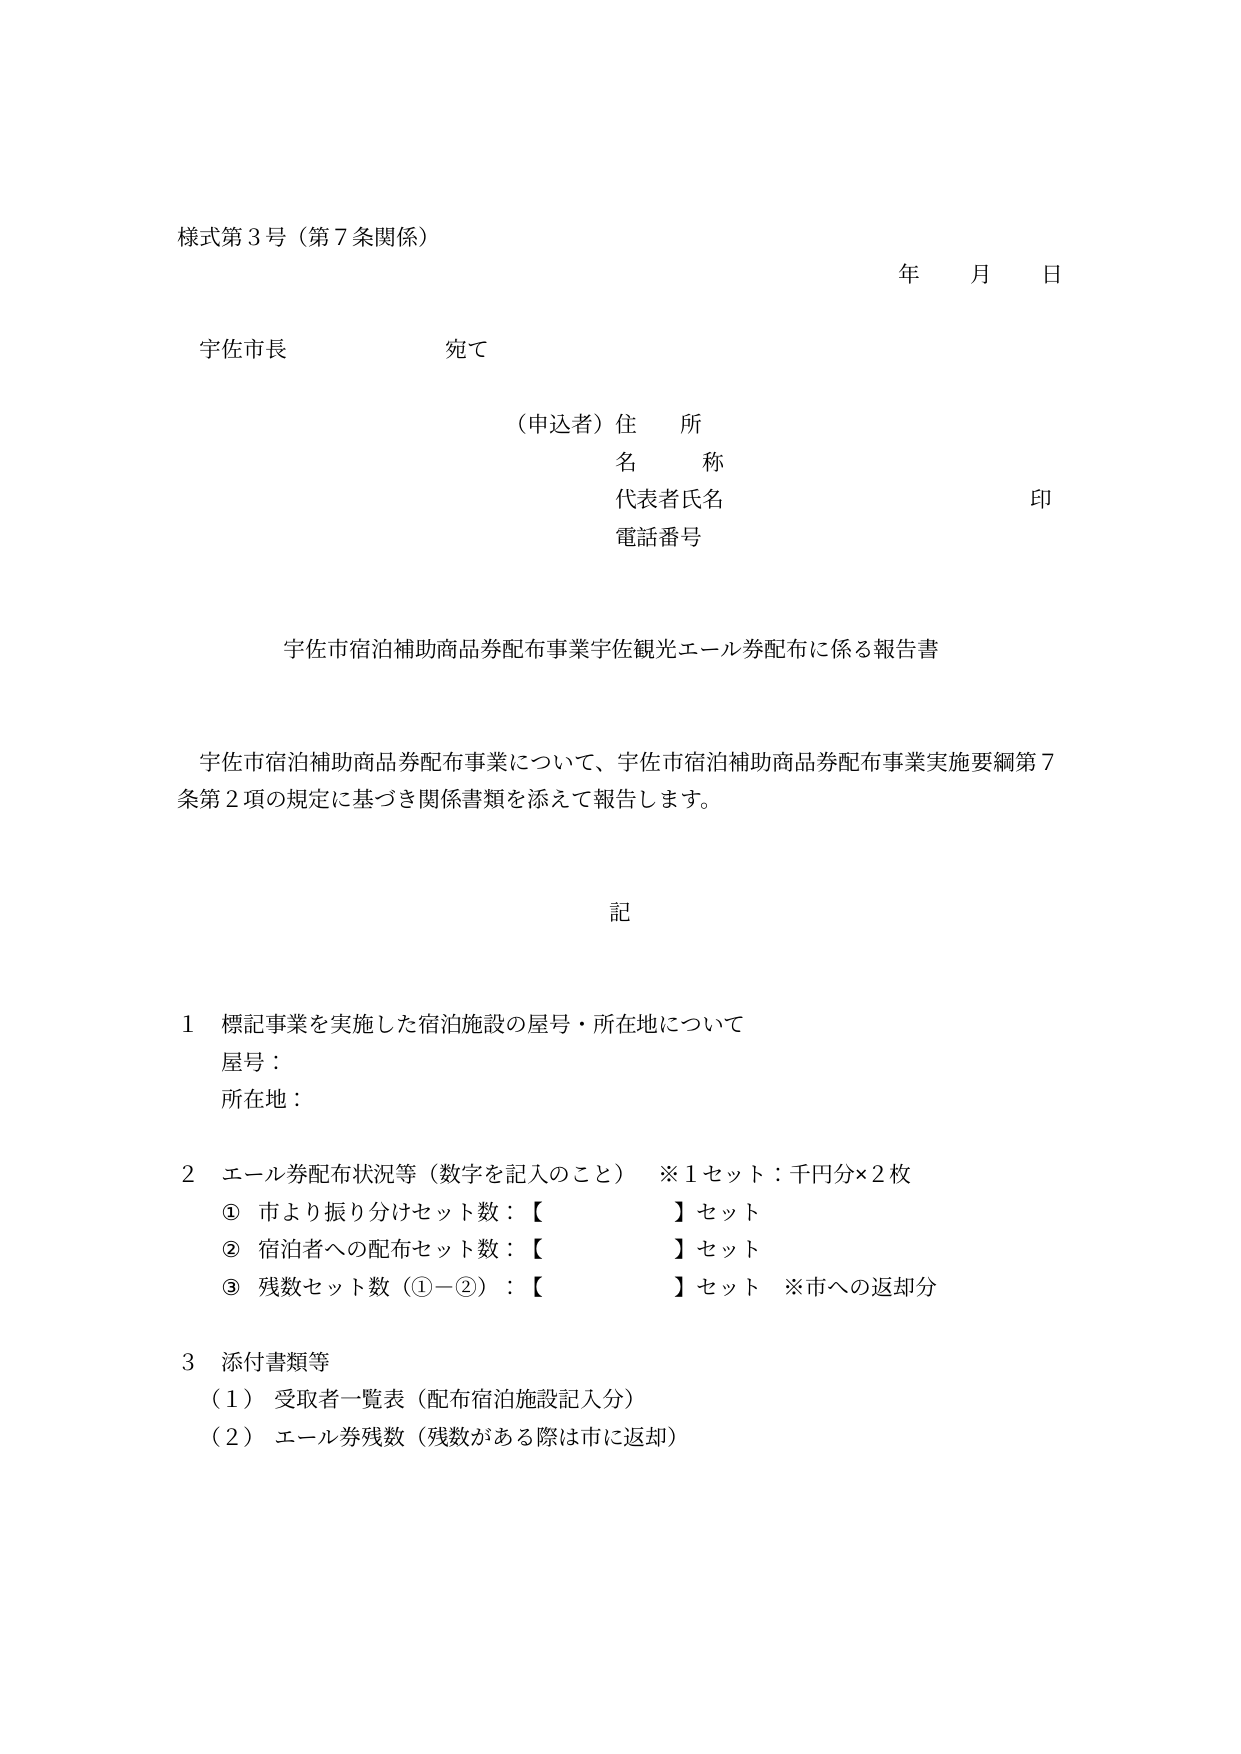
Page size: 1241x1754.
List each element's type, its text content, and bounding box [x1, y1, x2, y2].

text 様式第３号（第７条関係） [177, 217, 1063, 254]
list 宿泊者への配布セット数：【 】セット [221, 1229, 1063, 1267]
text １ 標記事業を実施した宿泊施設の屋号・所在地について [177, 1004, 1063, 1042]
text 宇佐市長 宛て [177, 329, 1063, 367]
list 市より振り分けセット数：【 】セット [221, 1192, 1063, 1229]
list 受取者一覧表（配布宿泊施設記入分） [199, 1379, 1063, 1417]
text 代表者氏名 印 [505, 479, 1063, 517]
text 屋号： [177, 1042, 1063, 1079]
text 電話番号 [505, 517, 1063, 554]
list 残数セット数（①－②）：【 】セット ※市への返却分 [221, 1267, 1063, 1304]
text 年 月 日 [177, 254, 1063, 292]
subtitle 記 [177, 892, 1063, 929]
text 宇佐市宿泊補助商品券配布事業について、宇佐市宿泊補助商品券配布事業実施要綱第７条第２項の規定に基づき関係書類を添えて報告します。 [177, 742, 1063, 817]
text 名 称 [505, 442, 1063, 479]
text 所在地： [177, 1079, 1063, 1117]
text ２ エール券配布状況等（数字を記入のこと） ※１セット：千円分×２枚 [177, 1154, 1063, 1192]
text 宇佐市宿泊補助商品券配布事業宇佐観光エール券配布に係る報告書 [177, 629, 1045, 667]
text （申込者）住 所 [505, 404, 1063, 442]
text ３ 添付書類等 [177, 1342, 1063, 1379]
list エール券残数（残数がある際は市に返却） [199, 1417, 1063, 1454]
